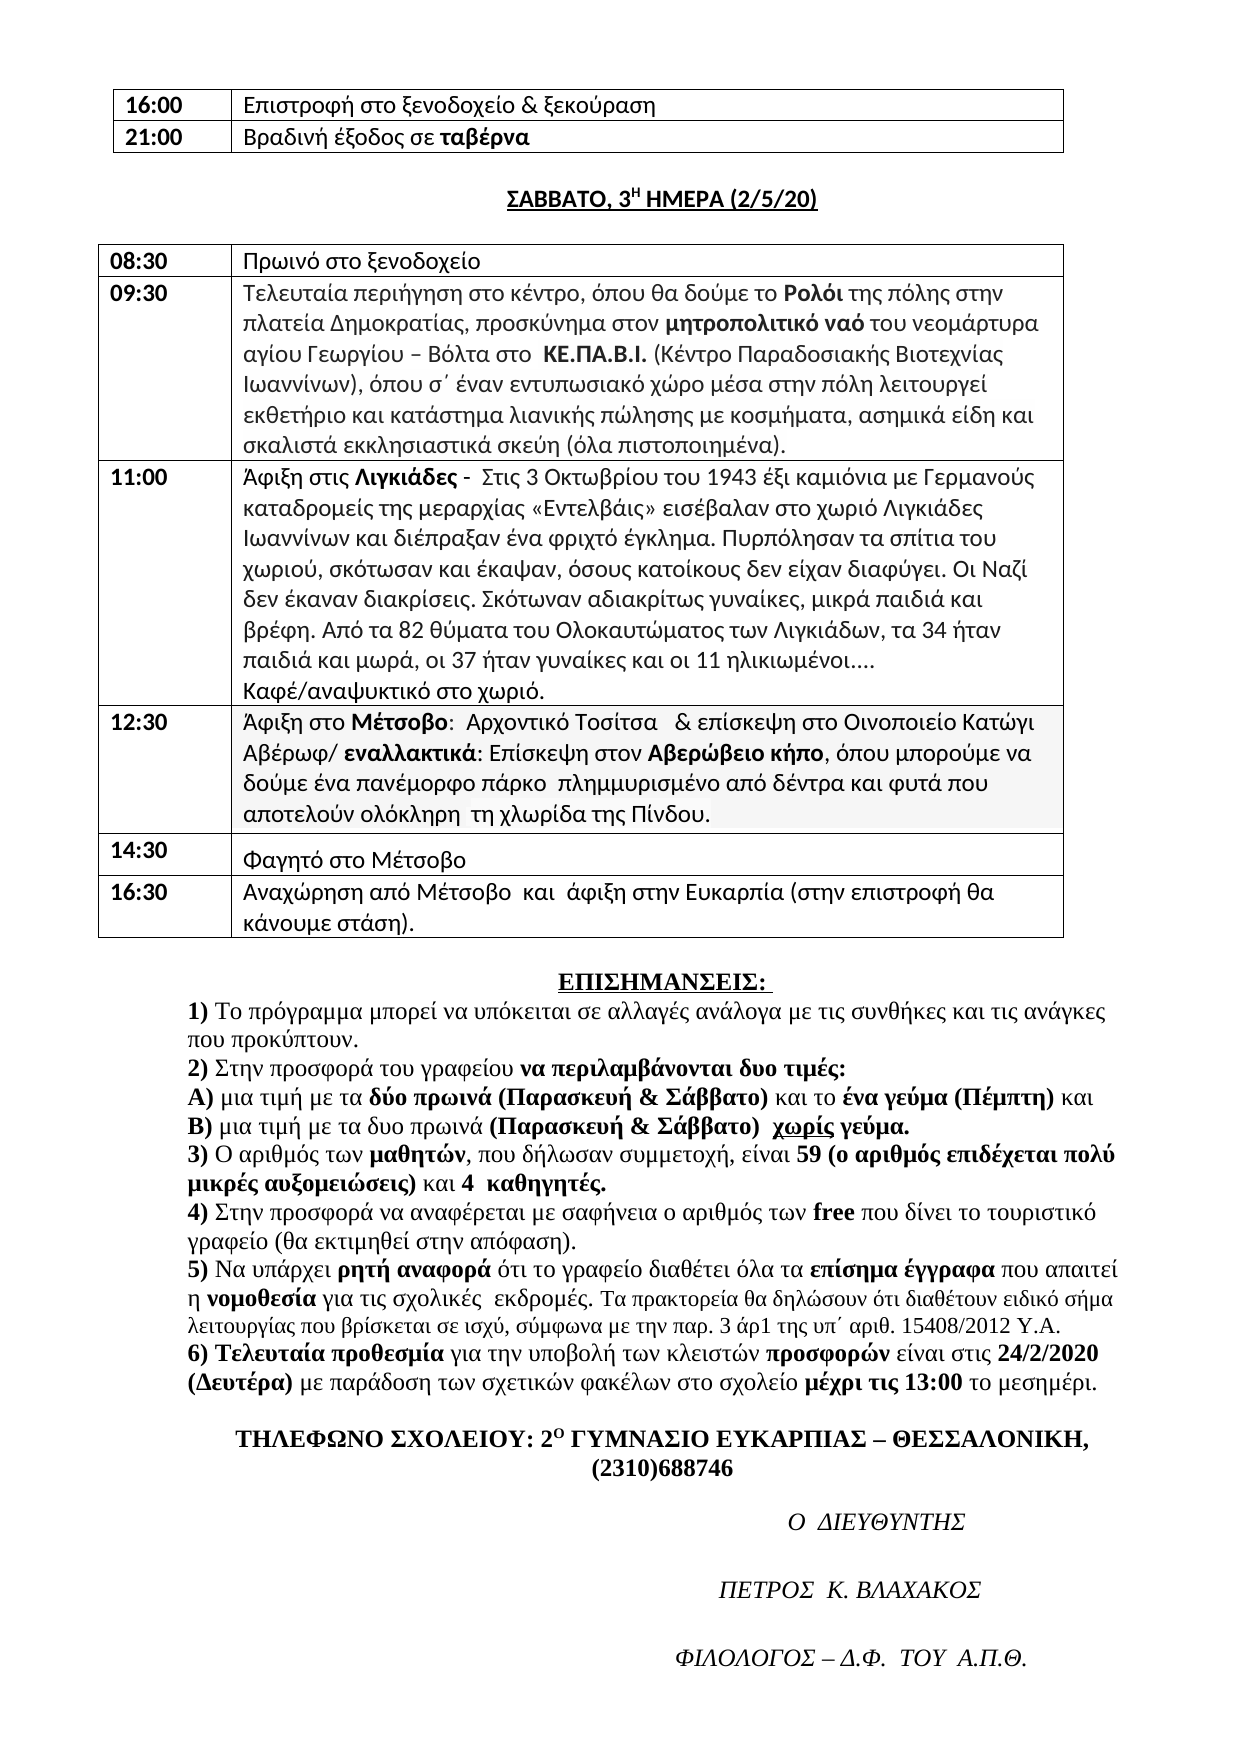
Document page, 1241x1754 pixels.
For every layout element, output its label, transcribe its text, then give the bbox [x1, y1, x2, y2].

table_cell Επιστροφή στο ξενοδοχείο & ξεκούραση [232, 90, 1063, 120]
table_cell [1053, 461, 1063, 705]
text 4) Στην προσφορά να αναφέρεται με σαφήνεια ο αριθμός των free που δίνει το τουριστικό γραφείο (θα εκτιμηθεί στην απόφαση). [187, 1197, 1137, 1254]
text Ο ΔΙΕΥΘΥΝΤΗΣ [787, 1507, 1137, 1536]
table_cell 16:30 [99, 876, 231, 937]
table_header 08:30 [99, 245, 231, 276]
table_cell Βραδινή έξοδος σε ταβέρνα [232, 121, 1063, 152]
text 3) Ο αριθμός των μαθητών, που δήλωσαν συμμετοχή, είναι 59 (ο αριθμός επιδέχεται πολύ μικρές αυξομειώσεις) και 4 καθηγητές. [187, 1139, 1137, 1197]
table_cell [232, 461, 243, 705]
text που προκύπτουν. [187, 1024, 1137, 1053]
text ΠΕΤΡΟΣ Κ. ΒΛΑΧΑΚΟΣ [187, 1575, 1137, 1604]
table_cell 11:00 [99, 461, 231, 705]
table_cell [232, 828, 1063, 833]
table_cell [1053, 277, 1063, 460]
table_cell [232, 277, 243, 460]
text ΦΙΛΟΛΟΓΟΣ – Δ.Φ. ΤΟΥ Α.Π.Θ. [187, 1643, 1137, 1672]
text ΤΗΛΕΦΩΝΟ ΣΧΟΛΕΙΟΥ: 2Ο ΓΥΜΝΑΣΙΟ ΕΥΚΑΡΠΙΑΣ – ΘΕΣΣΑΛΟΝΙΚΗ, (2310)688746 [187, 1424, 1137, 1482]
text ΣΑΒΒΑΤΟ, 3Η ΗΜΕΡΑ (2/5/20) [187, 183, 1137, 214]
table_cell Αναχώρηση από Μέτσοβο και άφιξη στην Ευκαρπία (στην επιστροφή θα κάνουμε στάση). [232, 876, 1063, 937]
text ΕΠΙΣΗΜΑΝΣΕΙΣ: [187, 967, 1137, 996]
text Α) μια τιμή με τα δύο πρωινά (Παρασκευή & Σάββατο) και το ένα γεύμα (Πέμπτη) και [187, 1082, 1137, 1111]
text 1) Το πρόγραμμα μπορεί να υπόκειται σε αλλαγές ανάλογα με τις συνθήκες και τις ανάγκες [187, 996, 1137, 1024]
text 2) Στην προσφορά του γραφείου να περιλαμβάνονται δυο τιμές: [187, 1053, 1137, 1082]
text 5) Να υπάρχει ρητή αναφορά ότι το γραφείο διαθέτει όλα τα επίσημα έγγραφα που απαιτεί η νομοθεσία για τις σχολικές εκδρομές. Τα πρακτορεία θα δηλώσουν ότι διαθέτουν ειδικό σήμα λειτουργίας που βρίσκεται σε ισχύ, σύμφωνα με την παρ. 3 άρ1 της υπ΄ αριθ. 15408/2012 Υ.Α. [187, 1254, 1137, 1338]
table_cell 16:00 [114, 90, 231, 120]
table_cell 09:30 [99, 277, 231, 460]
table_cell 12:30 [99, 706, 231, 833]
table_cell 21:00 [114, 121, 231, 152]
table_header Πρωινό στο ξενοδοχείο [232, 245, 1063, 276]
text 6) Τελευταία προθεσμία για την υποβολή των κλειστών προσφορών είναι στις 24/2/2020 (Δευτέρα) με παράδοση των σχετικών φακέλων στο σχολείο μέχρι τις 13:00 το μεσημέρι. [187, 1338, 1137, 1396]
text Β) μια τιμή με τα δυο πρωινά (Παρασκευή & Σάββατο) χωρίς γεύμα. [187, 1111, 1137, 1139]
table_cell 14:30 [99, 834, 231, 875]
